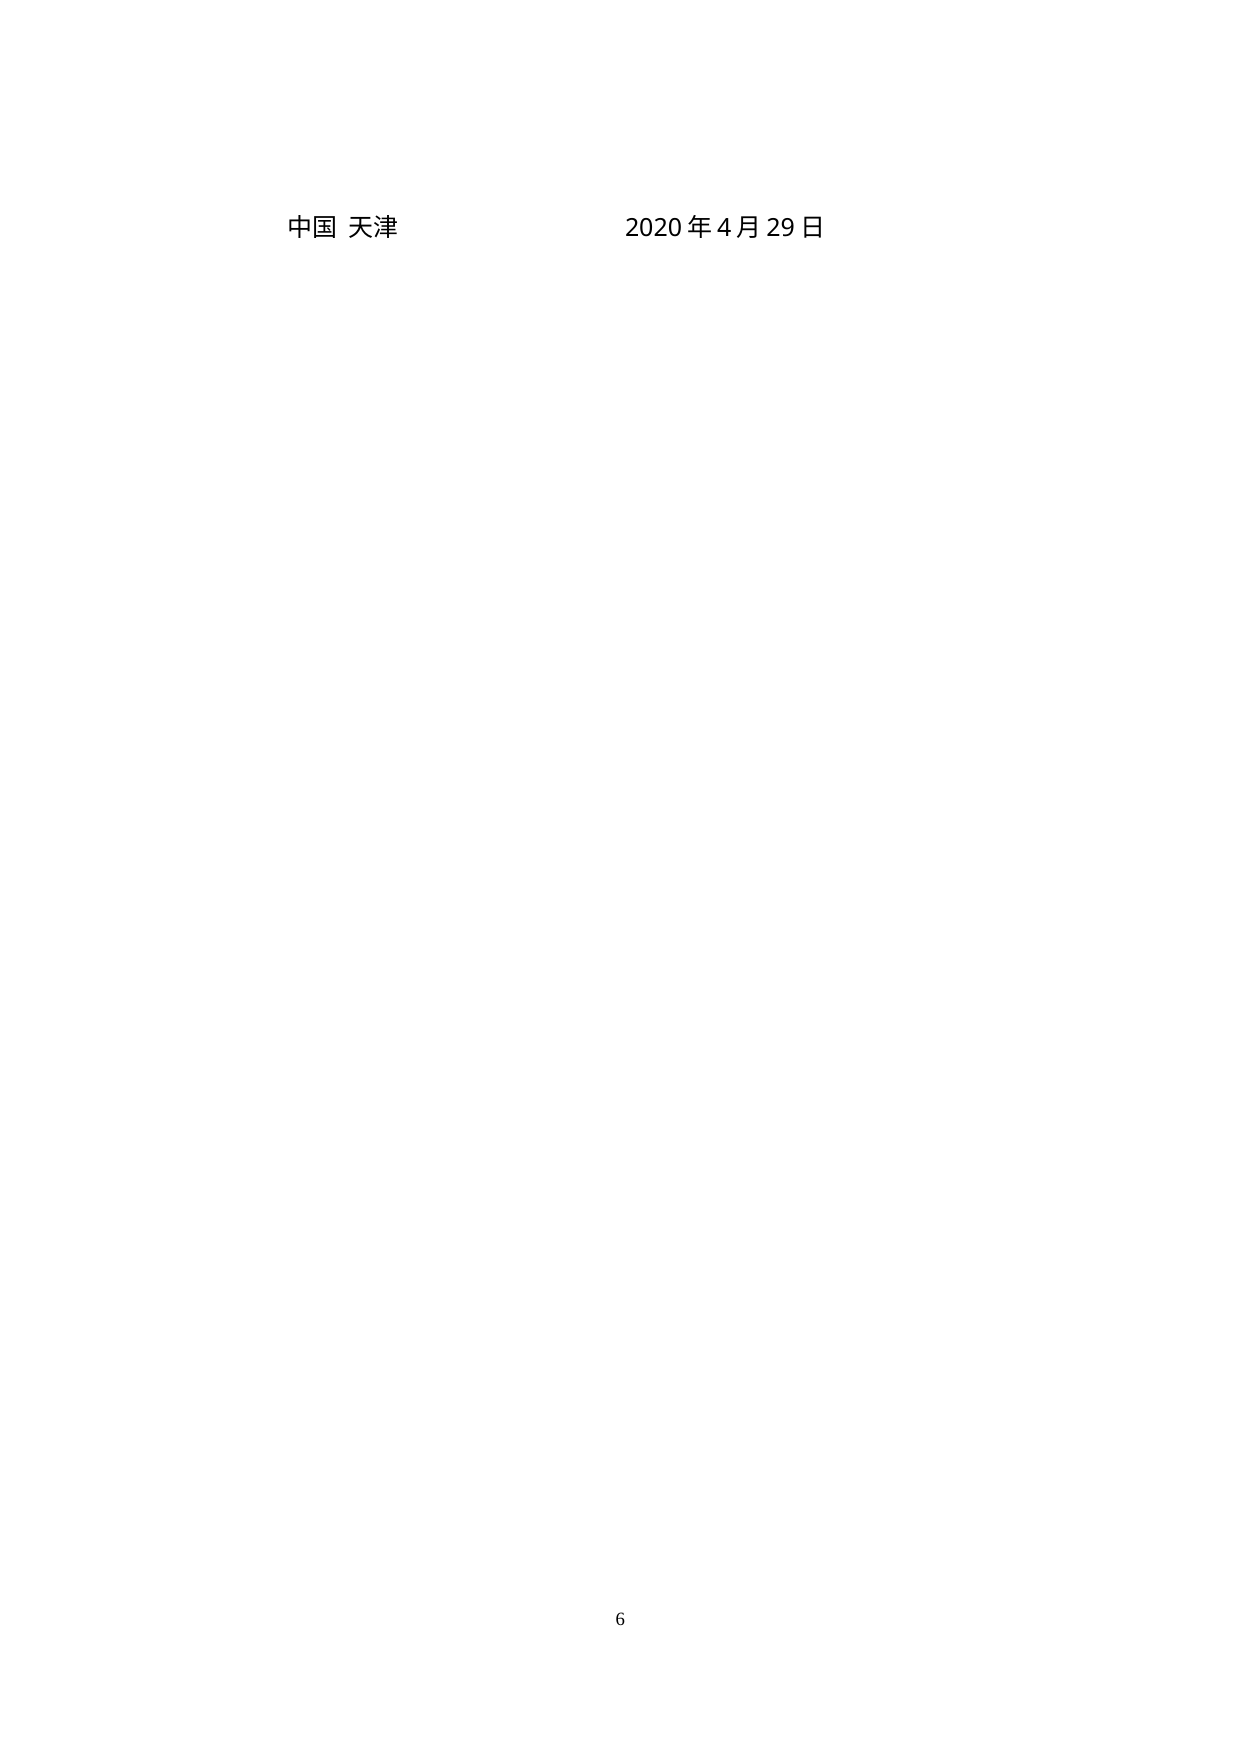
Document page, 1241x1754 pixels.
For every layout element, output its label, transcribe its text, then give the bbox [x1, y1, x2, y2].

text 中国 天津 2020年4月29日 [187, 198, 1053, 246]
